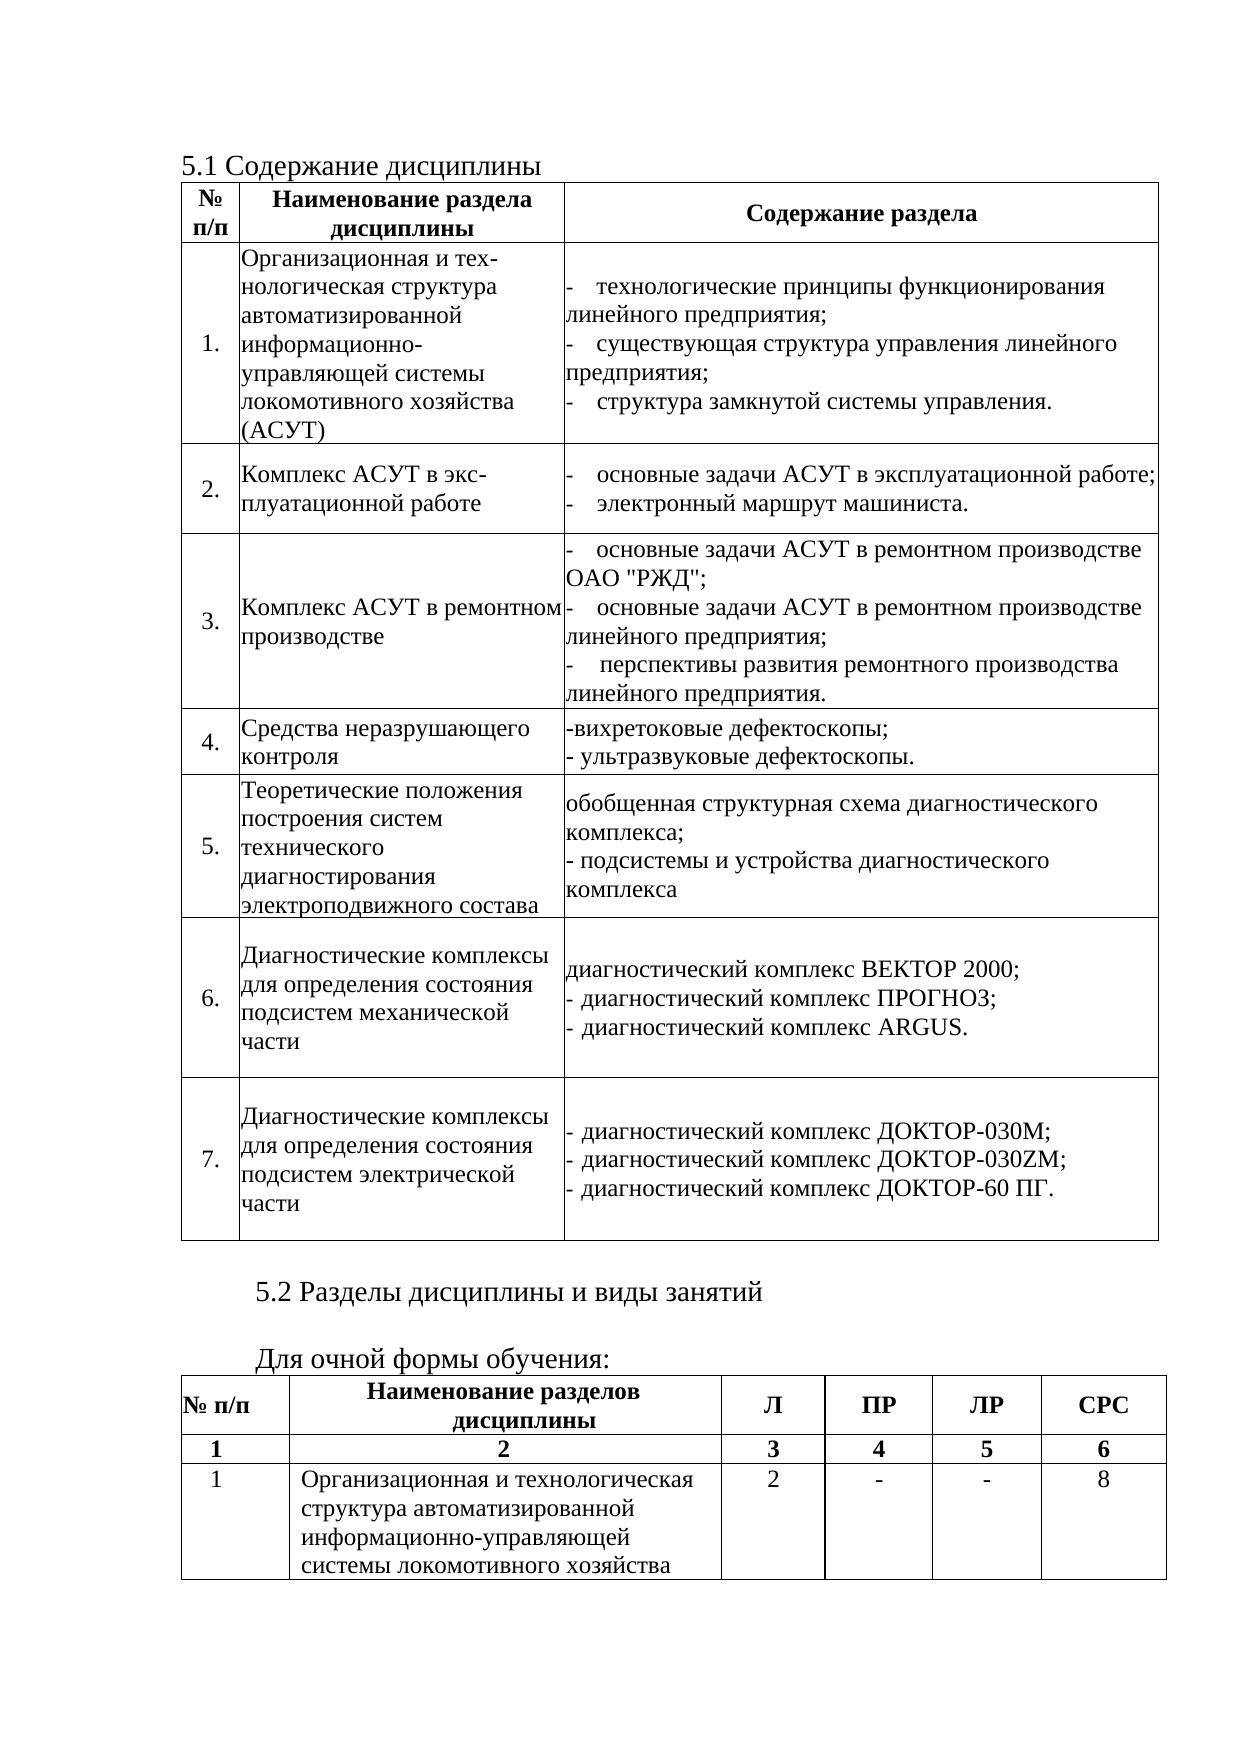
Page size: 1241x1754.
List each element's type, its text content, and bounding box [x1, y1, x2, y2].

table_cell 5. [182, 775, 239, 917]
table_cell 1. [182, 243, 239, 443]
table_header № п/п [182, 183, 239, 242]
table_cell 6. [182, 918, 239, 1077]
table_cell Комплекс АСУТ в ремонтном производстве [240, 534, 564, 708]
table_cell основные задачи АСУТ в ремонтном производстве ОАО "РЖД"; основные задачи АСУТ в ремонтном производстве линейного предприятия; перспективы развития ремонтного производства линейного предприятия. [565, 534, 1158, 708]
table_cell 4. [182, 709, 239, 774]
table_cell 5 [933, 1435, 1041, 1463]
table_header Содержание раздела [565, 183, 1158, 242]
table_cell -вихретоковые дефектоскопы; - ультразвуковые дефектоскопы. [565, 709, 1158, 774]
table_cell 1 [182, 1435, 289, 1463]
table_cell диагностический комплекс ВЕКТОР 2000; диагностический комплекс ПРОГНОЗ; диагностический комплекс ARGUS. [565, 918, 1158, 1077]
table_cell Теоретические положения построения систем технического диагностирования электроподвижного состава [240, 775, 564, 917]
table_cell обобщенная структурная схема диагностического комплекса; - подсистемы и устройства диагностического комплекса [565, 775, 1158, 917]
table_cell 8 [1042, 1464, 1166, 1579]
table_header ЛР [933, 1376, 1041, 1433]
table_header Л [722, 1376, 824, 1433]
table_header Наименование разделов дисциплины [290, 1376, 721, 1433]
table_header Наименование раздела дисциплины [240, 183, 564, 242]
table_cell 3 [722, 1435, 824, 1463]
table_cell 6 [1042, 1435, 1166, 1463]
table_header ПР [826, 1376, 932, 1433]
table_cell 4 [826, 1435, 932, 1463]
table_cell Диагностические комплексы для определения состояния подсистем электрической части [240, 1078, 564, 1240]
table_header СРС [1042, 1376, 1166, 1433]
table_cell Средства неразрушающего контроля [240, 709, 564, 774]
text 5.2 Разделы дисциплины и виды занятий [181, 1274, 784, 1308]
table_cell 2 [290, 1435, 721, 1463]
table_cell основные задачи АСУТ в эксплуатационной работе; электронный маршрут машиниста. [565, 444, 1158, 533]
table_cell 2 [722, 1464, 824, 1579]
table_cell Организационная и технологическая структура автоматизированной информационно- управляющей системы локомотивного хозяйства (АСУТ) [240, 243, 564, 443]
table_header № п/п [182, 1376, 289, 1433]
table_cell 1 [182, 1464, 289, 1579]
table_cell технологические принципы функционирования линейного предприятия; существующая структура управления линейного предприятия; структура замкнутой системы управления. [565, 243, 1158, 443]
table_cell - [933, 1464, 1041, 1579]
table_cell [290, 1464, 721, 1579]
table_cell 7. [182, 1078, 239, 1240]
table_cell Диагностические комплексы для определения состояния подсистем механической части [240, 918, 564, 1077]
table_cell - [826, 1464, 932, 1579]
table_cell 3. [182, 534, 239, 708]
text Для очной формы обучения: [181, 1341, 784, 1375]
table_cell диагностический комплекс ДОКТОР-030М; диагностический комплекс ДОКТОР-030ZM; диагностический комплекс ДОКТОР-60 ПГ. [565, 1078, 1158, 1240]
text 5.1 Содержание дисциплины [181, 148, 1166, 182]
table_cell 2. [182, 444, 239, 533]
table_cell Комплекс АСУТ в эксплуатационной работе [240, 444, 564, 533]
